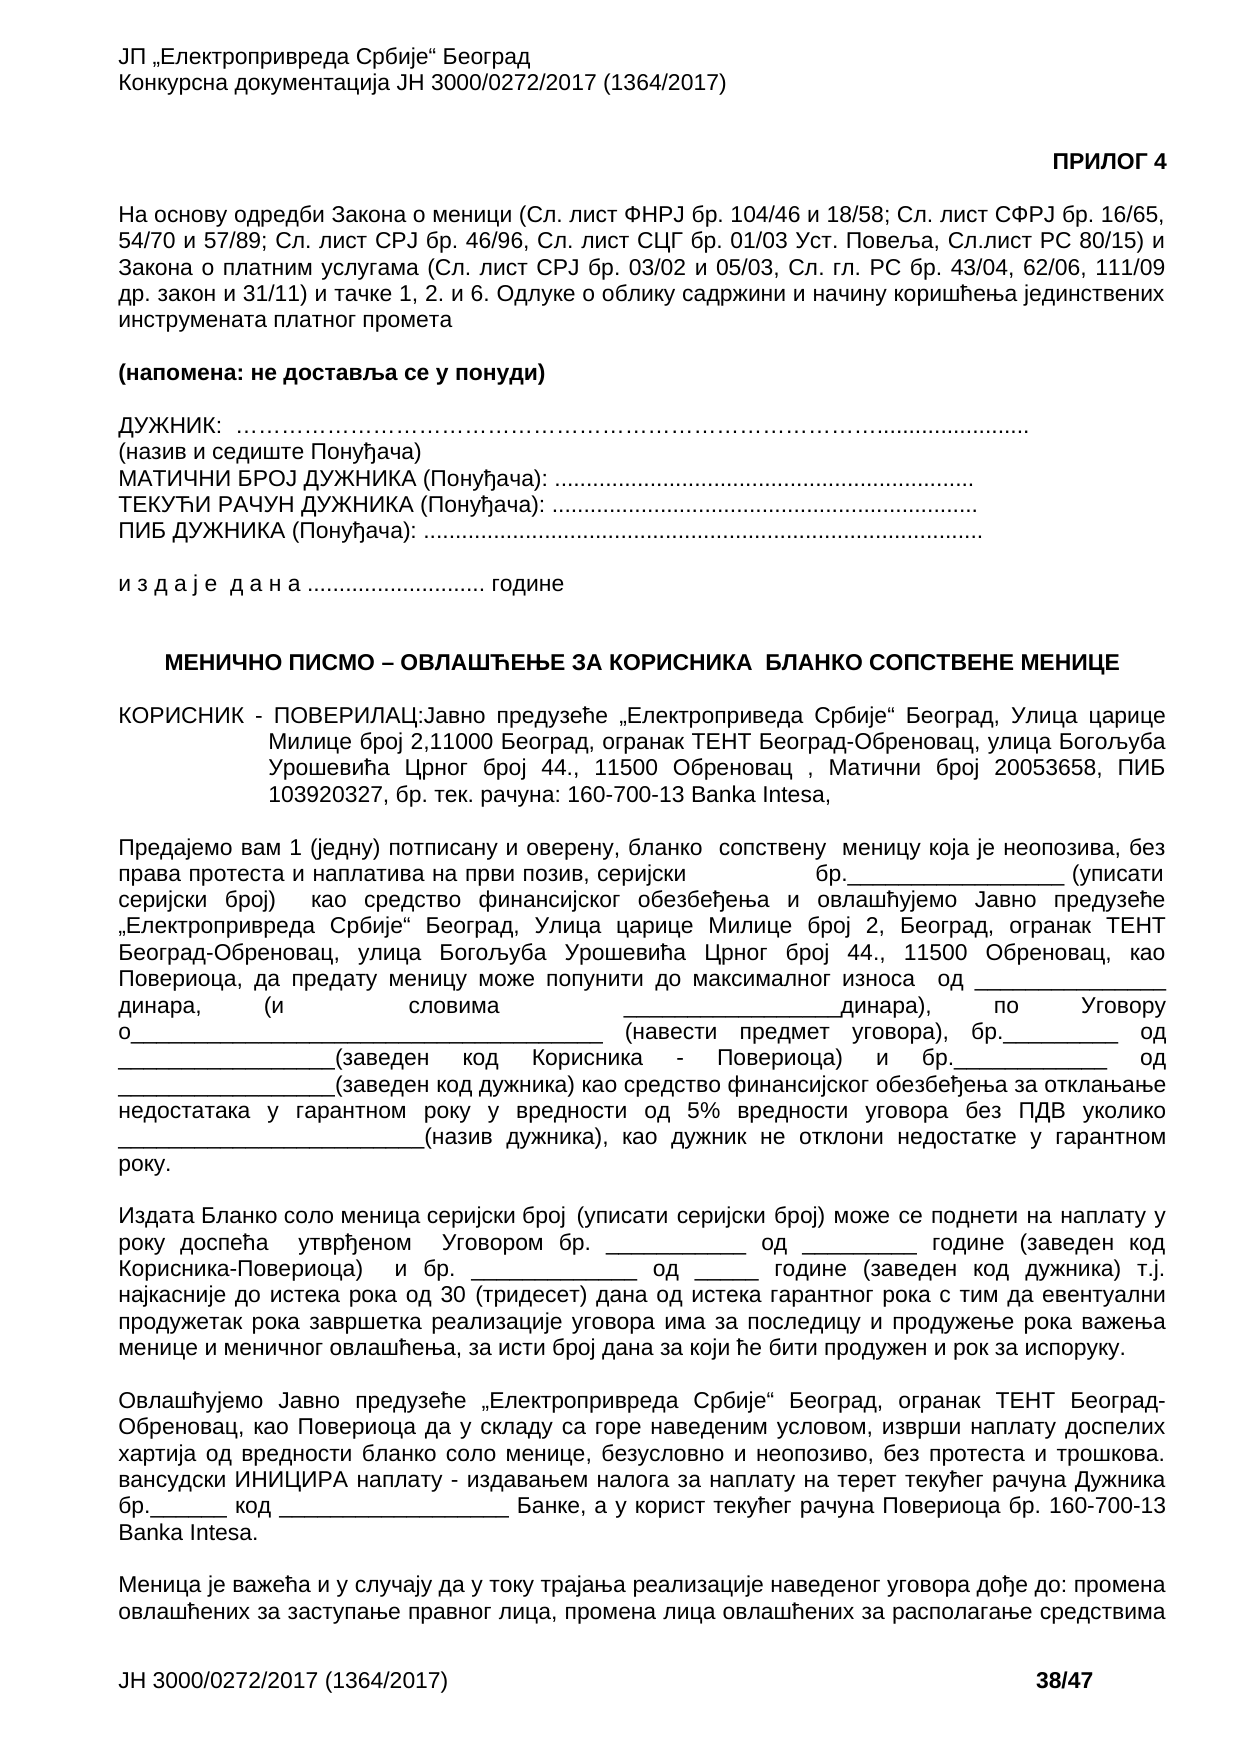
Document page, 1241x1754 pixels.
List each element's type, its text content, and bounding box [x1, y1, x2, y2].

text и з д а ј е д а н а ............................ године [118, 570, 1166, 596]
text Издата Бланко соло меница серијски број (уписати серијски број) може се поднети на наплату у року доспећа утврђеном Уговором бр. ___________ од _________ године (заведен код Корисника-Повериоца) и бр. _____________ од _____ године (заведен код дужника) т.ј. најкасније до истека рока од 30 (тридесет) дана од истека гарантног рока с тим да евентуални продужетак рока завршетка реализације уговора има за последицу и продужење рока важења менице и меничног овлашћења, за исти број дана за који ће бити продужен и рок за испоруку. [118, 1202, 1166, 1361]
text (напомена: не доставља се у понуди) [118, 359, 1166, 385]
text КОРИСНИК - ПОВЕРИЛАЦ:Јавно предузеће „Електроприведа Србије“ Београд, Улица царице Милице број 2,11000 Београд, огранак ТЕНТ Београд-Обреновац, улица Богољуба Урошевића Црног број 44., 11500 Обреновац , Матични број 20053658, ПИБ 103920327, бр. тек. рачуна: 160-700-13 Banka Intesa, [118, 702, 1166, 807]
text (назив и седиште Понуђача) [118, 438, 1166, 464]
text МЕНИЧНО ПИСМО – ОВЛАШЋЕЊЕ ЗА КОРИСНИКА БЛАНКО СОПСТВЕНЕ МЕНИЦЕ [118, 649, 1166, 675]
text ТЕКУЋИ РАЧУН ДУЖНИКА (Понуђача): ................................................................... [118, 491, 1166, 517]
text Предајемо вам 1 (једну) потписану и оверену, бланко сопствену меницу која је неопозива, без права протеста и наплатива на први позив, серијски бр._________________ (уписати серијски број) као средство финансијског обезбеђења и овлашћујемо Јавно предузеће „Електропривреда Србије“ Београд, Улица царице Милице број 2, Београд, огранак ТЕНТ Београд-Обреновац, улица Богољуба Урошевића Црног број 44., 11500 Обреновац, као Повериоца, да предату меницу може попунити до максималног износа од _______________ динара, (и словима _________________динара), по Уговору о_____________________________________ (навести предмет уговора), бр._________ од _________________(заведен код Корисника - Повериоца) и бр.____________ од _________________(заведен код дужника) као средство финансијског обезбеђења за oтклањање недостатака у гарантном року у вредности од 5% вредности уговора без ПДВ уколико ________________________(назив дужника), као дужник не отклони недостатке у гарантном року. [118, 833, 1166, 1176]
text ДУЖНИК: …………………………………………………………………………........................ [118, 412, 1166, 438]
text Овлашћујемо Јавно предузеће „Електропривреда Србије“ Београд, огранак ТЕНТ Београд-Обреновац, као Повериоца да у складу са горе наведеним условом, изврши наплату доспелих хартија од вредности бланко соло менице, безусловно и нeопозиво, без протеста и трошкова. вансудски ИНИЦИРА наплату - издавањем налога за наплату на терет текућег рачуна Дужника бр.______ код __________________ Банке, а у корист текућег рачуна Повериоца бр. 160-700-13 Banka Intesa. [118, 1387, 1166, 1545]
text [118, 1571, 1166, 1624]
text ПИБ ДУЖНИКА (Понуђача): ........................................................................................ [118, 517, 1166, 543]
text Нa oснoву oдрeдби Зaкoнa o мeници (Сл. лист ФНРJ бр. 104/46 и 18/58; Сл. лист СФРJ бр. 16/65, 54/70 и 57/89; Сл. лист СРJ бр. 46/96, Сл. лист СЦГ бр. 01/03 Уст. Повеља, Сл.лист РС 80/15) и Зaкoнa o платним услугама (Сл. лист СРЈ бр. 03/02 и 05/03, Сл. гл. РС бр. 43/04, 62/06, 111/09 др. закон и 31/11) и тачке 1, 2. и 6. Одлуке о облику садржини и начину коришћења јединствених инструмената платног промета [118, 201, 1166, 333]
text ПРИЛОГ 4 [118, 148, 1166, 174]
text МАТИЧНИ БРОЈ ДУЖНИКА (Понуђача): .................................................................. [118, 464, 1166, 491]
